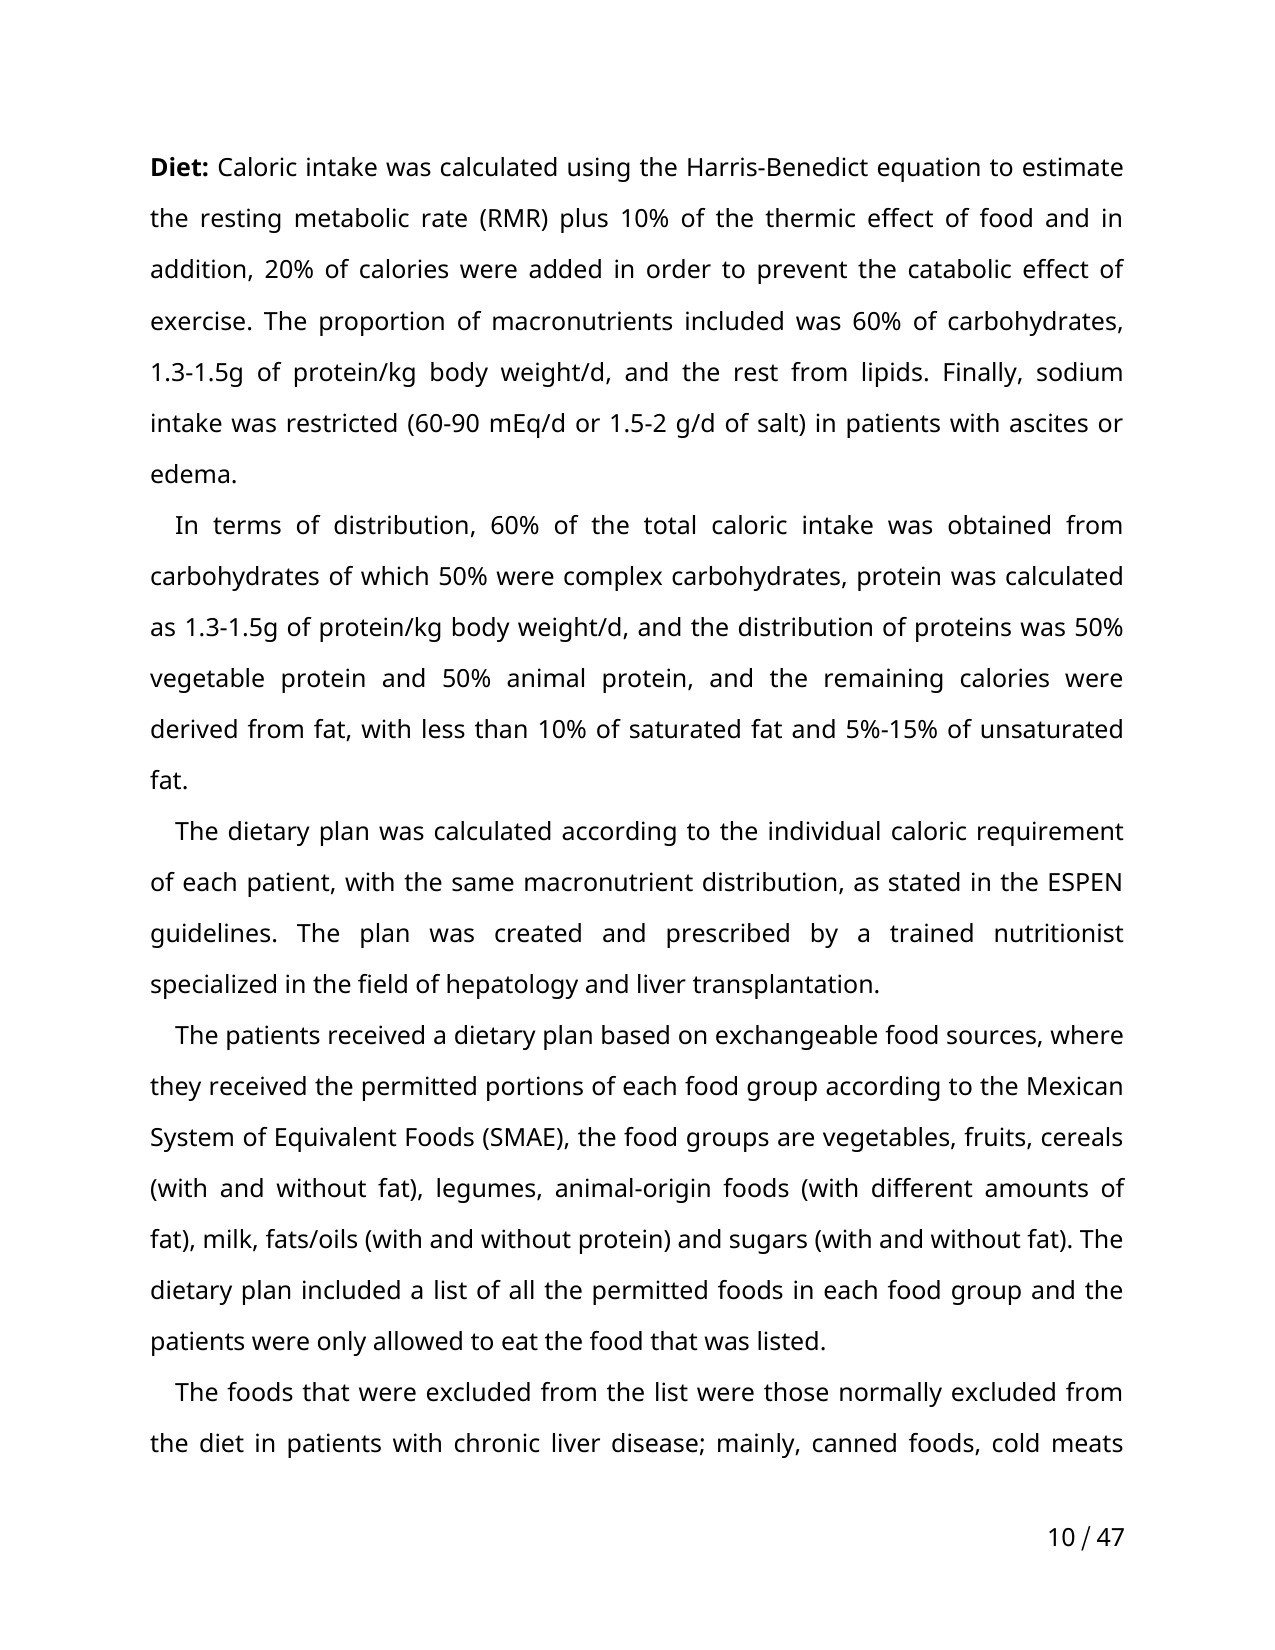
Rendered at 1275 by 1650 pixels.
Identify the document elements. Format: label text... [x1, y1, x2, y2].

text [150, 1375, 1125, 1460]
text The patients received a dietary plan based on exchangeable food sources, where they received the permitted portions of each food group according to the Mexican System of Equivalent Foods (SMAE), the food groups are vegetables, fruits, cereals (with and without fat), legumes, animal-origin foods (with different amounts of fat), milk, fats/oils (with and without protein) and sugars (with and without fat). The dietary plan included a list of all the permitted foods in each food group and the patients were only allowed to eat the food that was listed. [150, 1018, 1125, 1358]
text The dietary plan was calculated according to the individual caloric requirement of each patient, with the same macronutrient distribution, as stated in the ESPEN guidelines. The plan was created and prescribed by a trained nutritionist specialized in the field of hepatology and liver transplantation. [150, 813, 1125, 1001]
text In terms of distribution, 60% of the total caloric intake was obtained from carbohydrates of which 50% were complex carbohydrates, protein was calculated as 1.3-1.5g of protein/kg body weight/d, and the distribution of proteins was 50% vegetable protein and 50% animal protein, and the remaining calories were derived from fat, with less than 10% of saturated fat and 5%-15% of unsaturated fat. [150, 507, 1125, 797]
text Diet: Caloric intake was calculated using the Harris-Benedict equation to estimate the resting metabolic rate (RMR) plus 10% of the thermic effect of food and in addition, 20% of calories were added in order to prevent the catabolic effect of exercise. The proportion of macronutrients included was 60% of carbohydrates, 1.3-1.5g of protein/kg body weight/d, and the rest from lipids. Finally, sodium intake was restricted (60-90 mEq/d or 1.5-2 g/d of salt) in patients with ascites or edema. [150, 150, 1125, 490]
